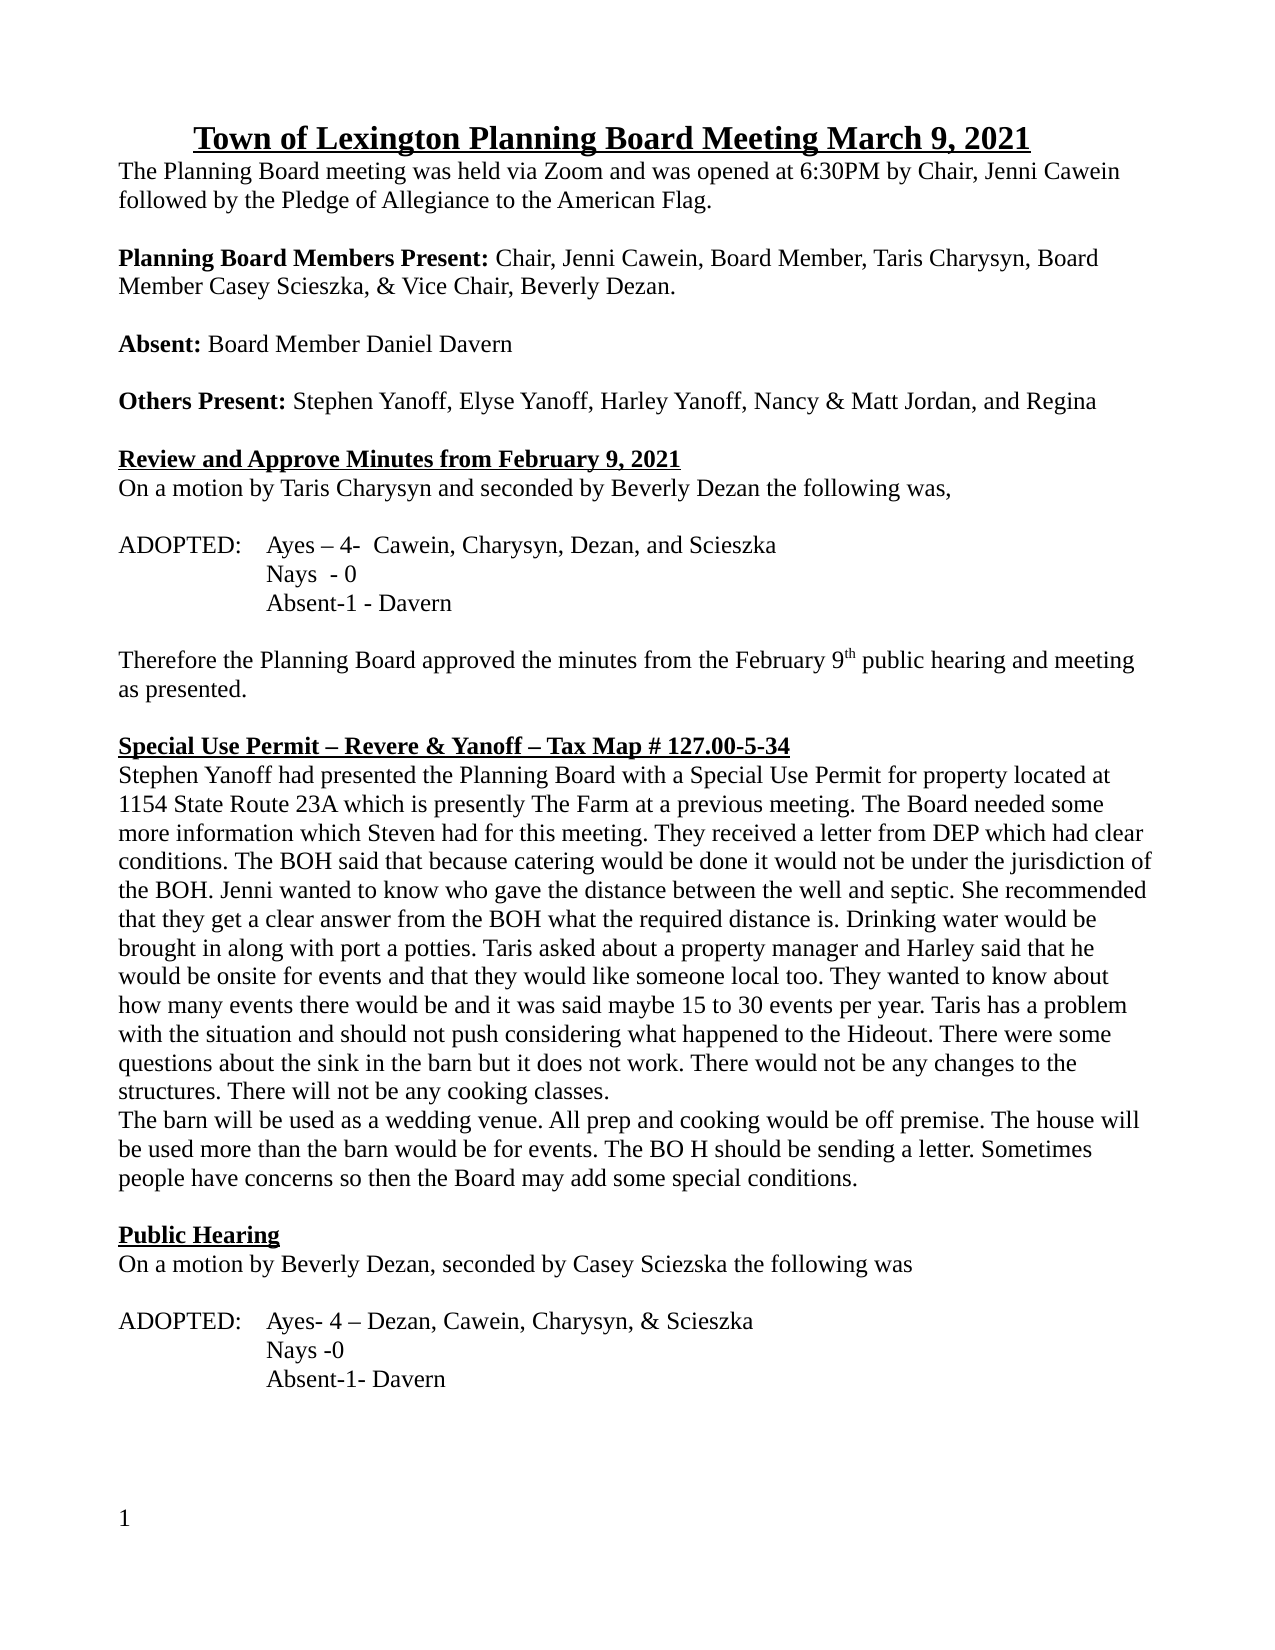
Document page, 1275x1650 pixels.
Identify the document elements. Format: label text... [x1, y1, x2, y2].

text ADOPTED: Ayes – 4- Cawein, Charysyn, Dezan, and Scieszka [118, 530, 1157, 559]
text Review and Approve Minutes from February 9, 2021 [118, 444, 1157, 473]
text Nays - 0 [118, 559, 1157, 588]
text Public Hearing [118, 1220, 1157, 1249]
text Nays -0 [118, 1335, 1157, 1364]
text Absent-1 - Davern [118, 588, 1157, 616]
text Absent-1- Davern [118, 1364, 1157, 1393]
text Therefore the Planning Board approved the minutes from the February 9th public hearing and meeting as presented. [118, 645, 1157, 703]
text Stephen Yanoff had presented the Planning Board with a Special Use Permit for property located at 1154 State Route 23A which is presently The Farm at a previous meeting. The Board needed some more information which Steven had for this meeting. They received a letter from DEP which had clear conditions. The BOH said that because catering would be done it would not be under the jurisdiction of the BOH. Jenni wanted to know who gave the distance between the well and septic. She recommended that they get a clear answer from the BOH what the required distance is. Drinking water would be brought in along with port a potties. Taris asked about a property manager and Harley said that he would be onsite for events and that they would like someone local too. They wanted to know about how many events there would be and it was said maybe 15 to 30 events per year. Taris has a problem with the situation and should not push considering what happened to the Hideout. There were some questions about the sink in the barn but it does not work. There would not be any changes to the structures. There will not be any cooking classes. [118, 760, 1157, 1105]
text Special Use Permit – Revere & Yanoff – Tax Map # 127.00-5-34 [118, 731, 1157, 760]
text On a motion by Taris Charysyn and seconded by Beverly Dezan the following was, [118, 473, 1157, 501]
text Town of Lexington Planning Board Meeting March 9, 2021 [193, 118, 1157, 156]
text Absent: Board Member Daniel Davern [118, 329, 1157, 358]
text On a motion by Beverly Dezan, seconded by Casey Sciezska the following was [118, 1249, 1157, 1278]
text Planning Board Members Present: Chair, Jenni Cawein, Board Member, Taris Charysyn, Board Member Casey Scieszka, & Vice Chair, Beverly Dezan. [118, 243, 1157, 300]
text ADOPTED: Ayes- 4 – Dezan, Cawein, Charysyn, & Scieszka [118, 1306, 1157, 1335]
text Others Present: Stephen Yanoff, Elyse Yanoff, Harley Yanoff, Nancy & Matt Jordan, and Regina [118, 386, 1157, 415]
text The Planning Board meeting was held via Zoom and was opened at 6:30PM by Chair, Jenni Cawein followed by the Pledge of Allegiance to the American Flag. [118, 156, 1157, 214]
text The barn will be used as a wedding venue. All prep and cooking would be off premise. The house will be used more than the barn would be for events. The BO H should be sending a letter. Sometimes people have concerns so then the Board may add some special conditions. [118, 1105, 1157, 1191]
